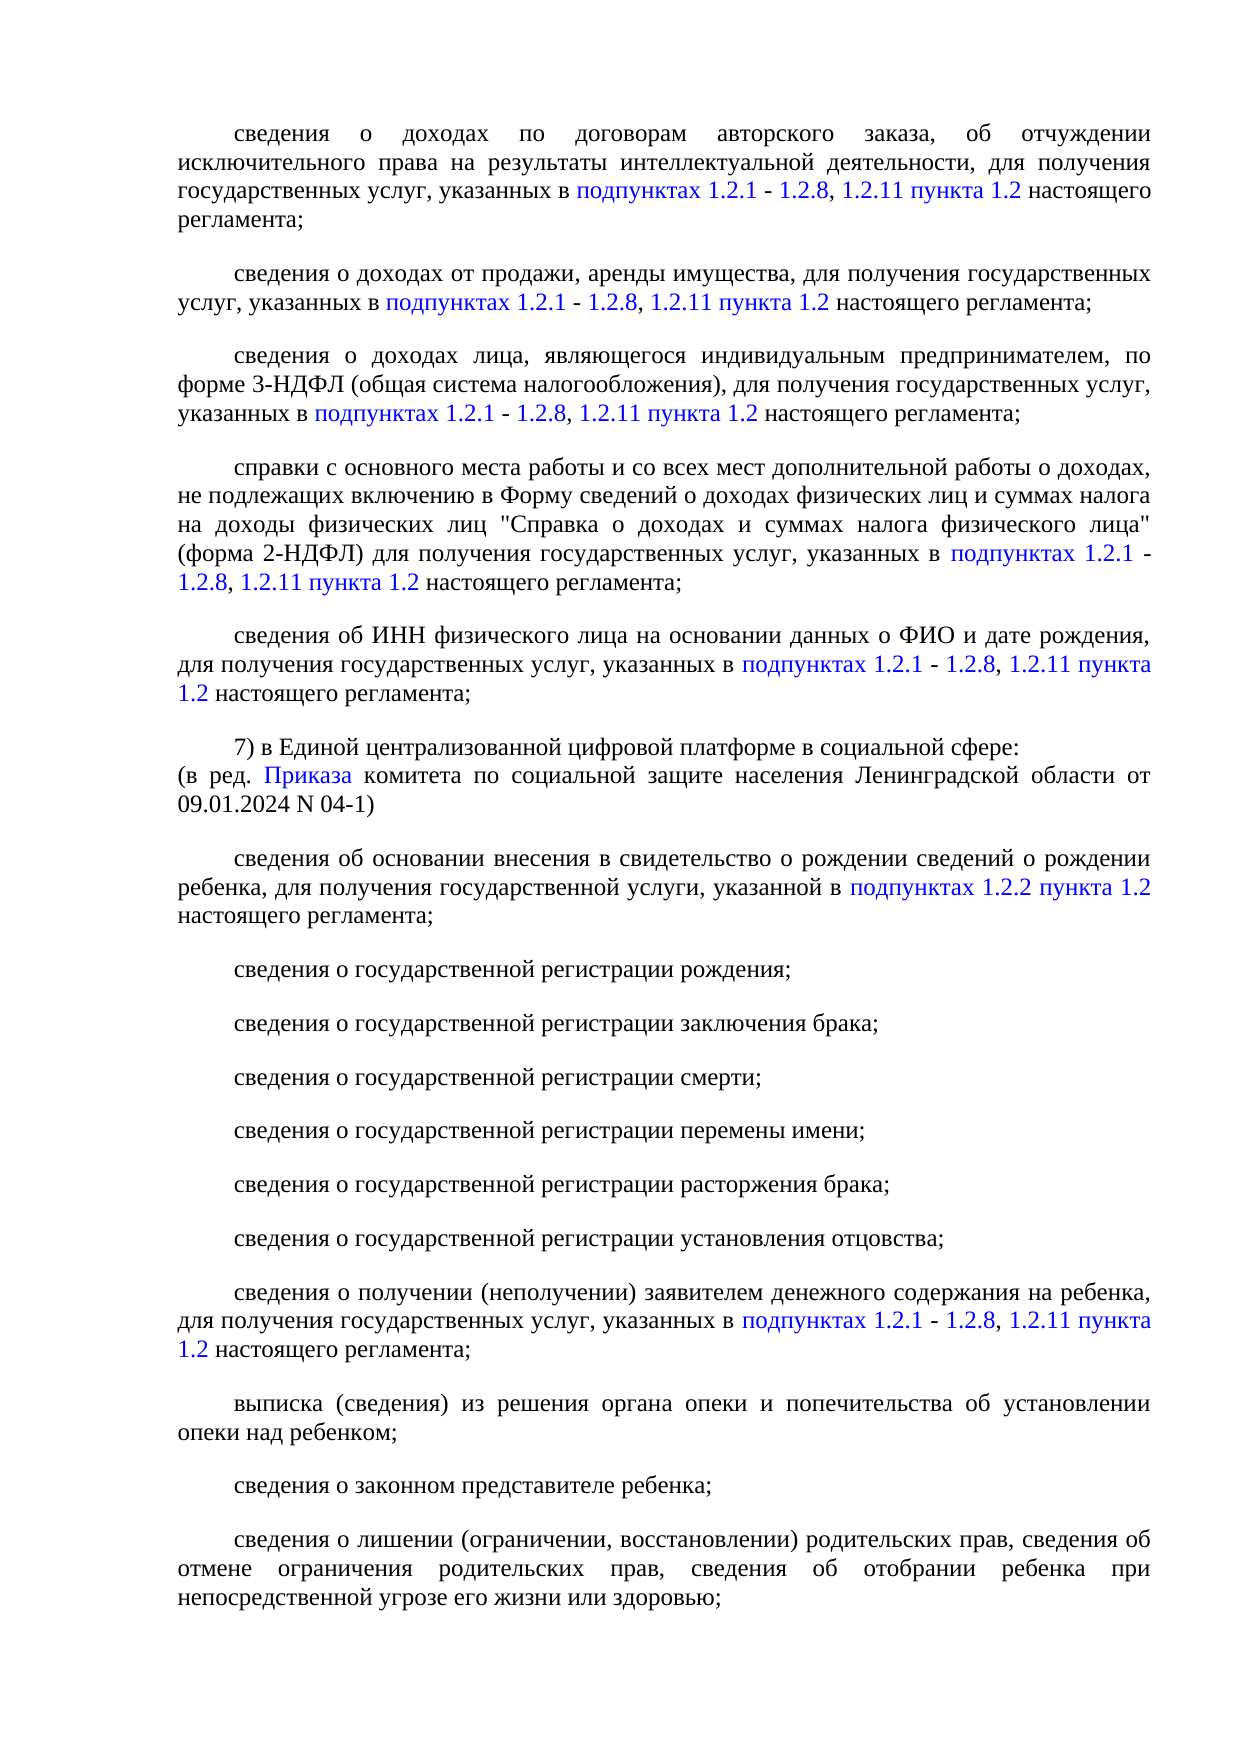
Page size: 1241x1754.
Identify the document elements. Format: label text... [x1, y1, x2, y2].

text сведения о государственной регистрации рождения; [177, 954, 1152, 983]
text (в ред. Приказа комитета по социальной защите населения Ленинградской области от 09.01.2024 N 04-1) [177, 761, 1152, 818]
text сведения об основании внесения в свидетельство о рождении сведений о рождении ребенка, для получения государственной услуги, указанной в подпунктах 1.2.2 пункта 1.2 настоящего регламента; [177, 843, 1152, 929]
text сведения о государственной регистрации заключения брака; [177, 1008, 1152, 1037]
text сведения о доходах по договорам авторского заказа, об отчуждении исключительного права на результаты интеллектуальной деятельности, для получения государственных услуг, указанных в подпунктах 1.2.1 - 1.2.8, 1.2.11 пункта 1.2 настоящего регламента; [177, 118, 1152, 233]
text выписка (сведения) из решения органа опеки и попечительства об установлении опеки над ребенком; [177, 1388, 1152, 1446]
text сведения о доходах лица, являющегося индивидуальным предпринимателем, по форме 3-НДФЛ (общая система налогообложения), для получения государственных услуг, указанных в подпунктах 1.2.1 - 1.2.8, 1.2.11 пункта 1.2 настоящего регламента; [177, 341, 1152, 427]
text сведения о государственной регистрации перемены имени; [177, 1116, 1152, 1144]
text сведения о государственной регистрации расторжения брака; [177, 1169, 1152, 1198]
text сведения о государственной регистрации смерти; [177, 1062, 1152, 1091]
text сведения о доходах от продажи, аренды имущества, для получения государственных услуг, указанных в подпунктах 1.2.1 - 1.2.8, 1.2.11 пункта 1.2 настоящего регламента; [177, 258, 1152, 316]
text 7) в Единой централизованной цифровой платформе в социальной сфере: [177, 732, 1152, 761]
text справки с основного места работы и со всех мест дополнительной работы о доходах, не подлежащих включению в Форму сведений о доходах физических лиц и суммах налога на доходы физических лиц "Справка о доходах и суммах налога физического лица" (форма 2-НДФЛ) для получения государственных услуг, указанных в подпунктах 1.2.1 - 1.2.8, 1.2.11 пункта 1.2 настоящего регламента; [177, 452, 1152, 596]
text сведения об ИНН физического лица на основании данных о ФИО и дате рождения, для получения государственных услуг, указанных в подпунктах 1.2.1 - 1.2.8, 1.2.11 пункта 1.2 настоящего регламента; [177, 621, 1152, 707]
text сведения о законном представителе ребенка; [177, 1471, 1152, 1499]
text сведения о лишении (ограничении, восстановлении) родительских прав, сведения об отмене ограничения родительских прав, сведения об отобрании ребенка при непосредственной угрозе его жизни или здоровью; [177, 1524, 1152, 1611]
text сведения о получении (неполучении) заявителем денежного содержания на ребенка, для получения государственных услуг, указанных в подпунктах 1.2.1 - 1.2.8, 1.2.11 пункта 1.2 настоящего регламента; [177, 1277, 1152, 1363]
text сведения о государственной регистрации установления отцовства; [177, 1223, 1152, 1252]
